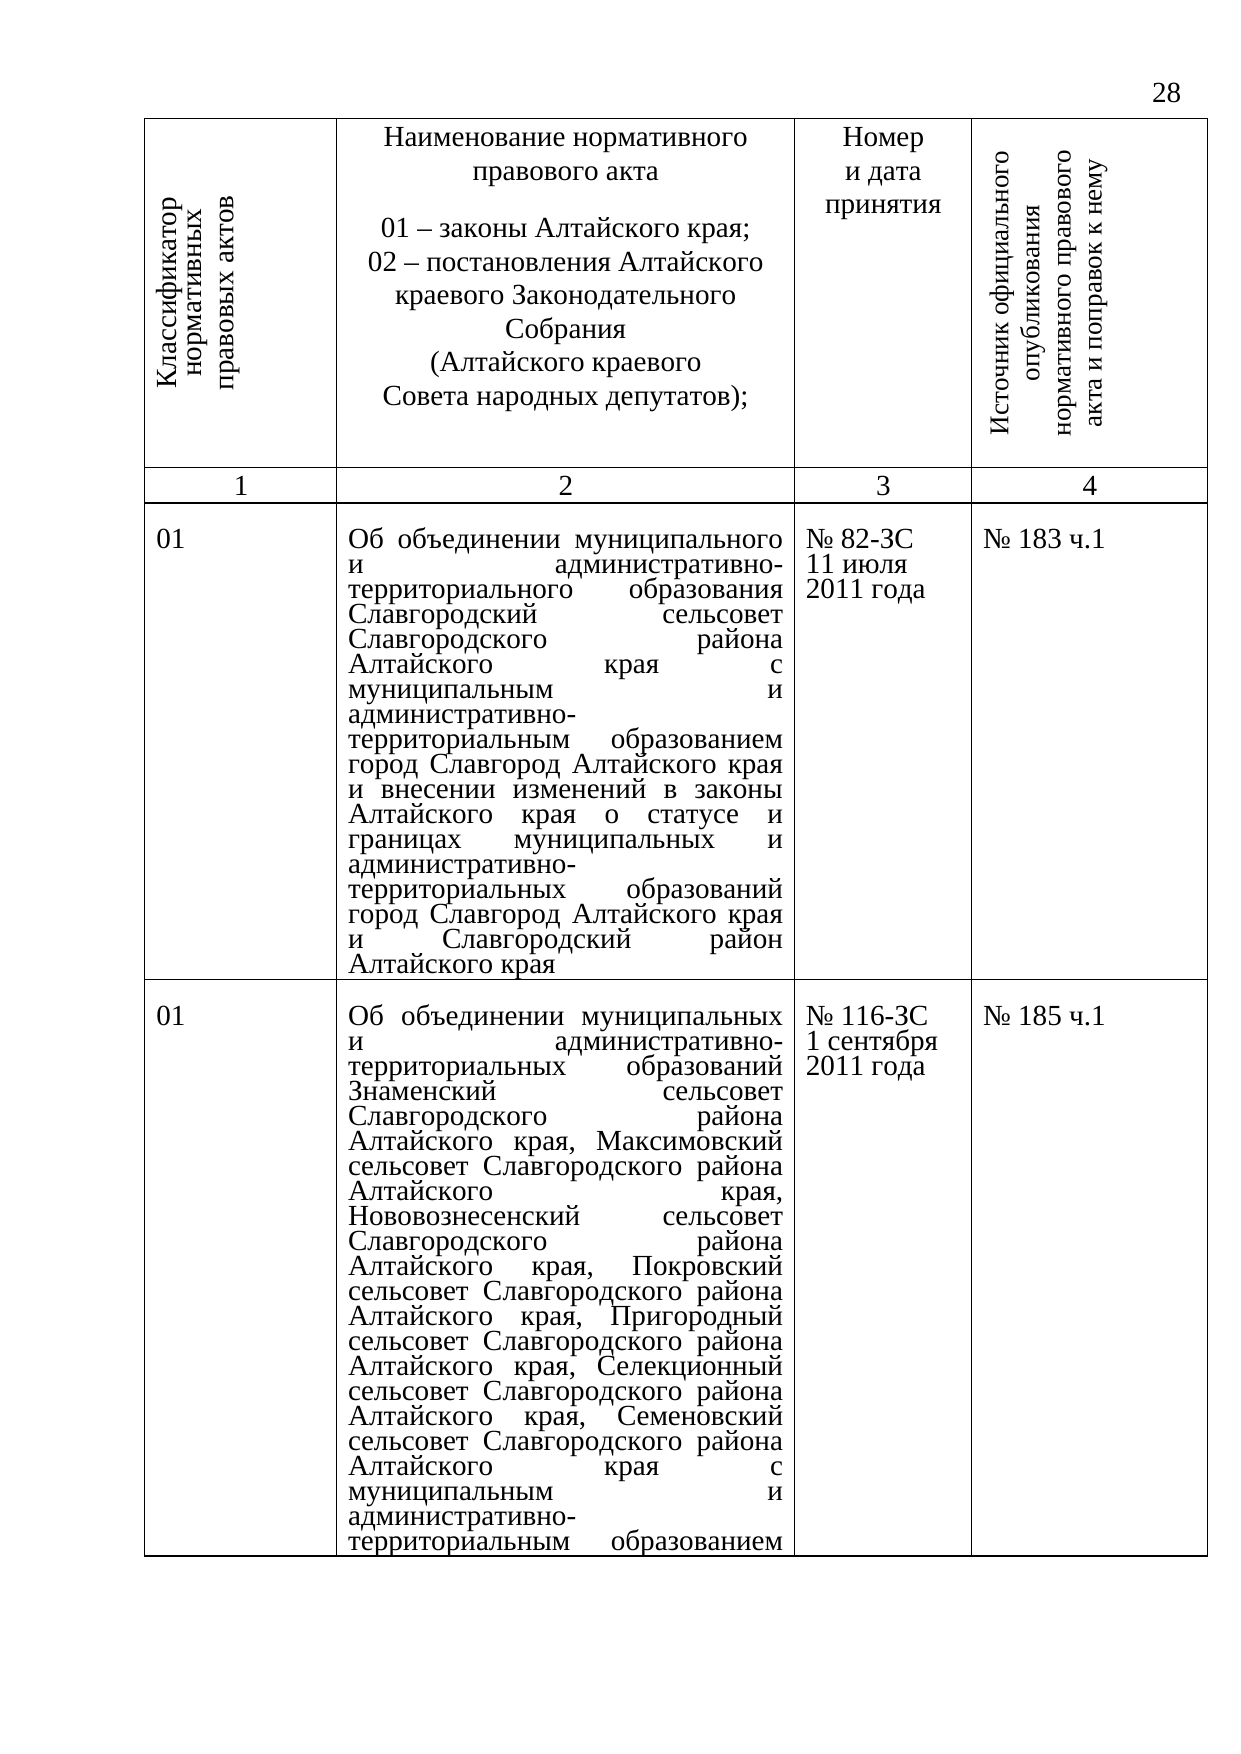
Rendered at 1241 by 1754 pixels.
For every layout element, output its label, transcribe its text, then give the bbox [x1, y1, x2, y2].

table_cell № 185 ч.1 [972, 980, 1207, 1555]
table_cell 01 [145, 980, 336, 1555]
table_header Наименование нормативного правового акта 01 – законы Алтайского края; 02 – постановления Алтайского краевого Законодательного Собрания (Алтайского краевого Совета народных депутатов); [337, 119, 794, 467]
table_cell № 116-ЗС 1 сентября 2011 года [795, 980, 971, 1555]
table_cell 2 [337, 468, 794, 502]
table_cell Об объединении муниципального и административно-территориального образования Славгородский сельсовет Славгородского района Алтайского края с муниципальным и административно-территориальным образованием город Славгород Алтайского края и внесении изменений в законы Алтайского края о статусе и границах муниципальных и административно-территориальных образований город Славгород Алтайского края и Славгородский район Алтайского края [337, 504, 794, 978]
table_header Номер и дата принятия [795, 119, 971, 467]
table_cell № 183 ч.1 [972, 504, 1207, 978]
table_cell № 82-ЗС 11 июля 2011 года [795, 504, 971, 978]
table_cell 1 [145, 468, 336, 502]
table_cell 3 [795, 468, 971, 502]
table_cell 01 [145, 504, 336, 978]
table_cell 4 [972, 468, 1207, 502]
table_header Классификатор нормативных правовых актов [145, 119, 336, 467]
table_header Источник официального опубликования нормативного правового акта и поправок к нему [972, 119, 1207, 467]
